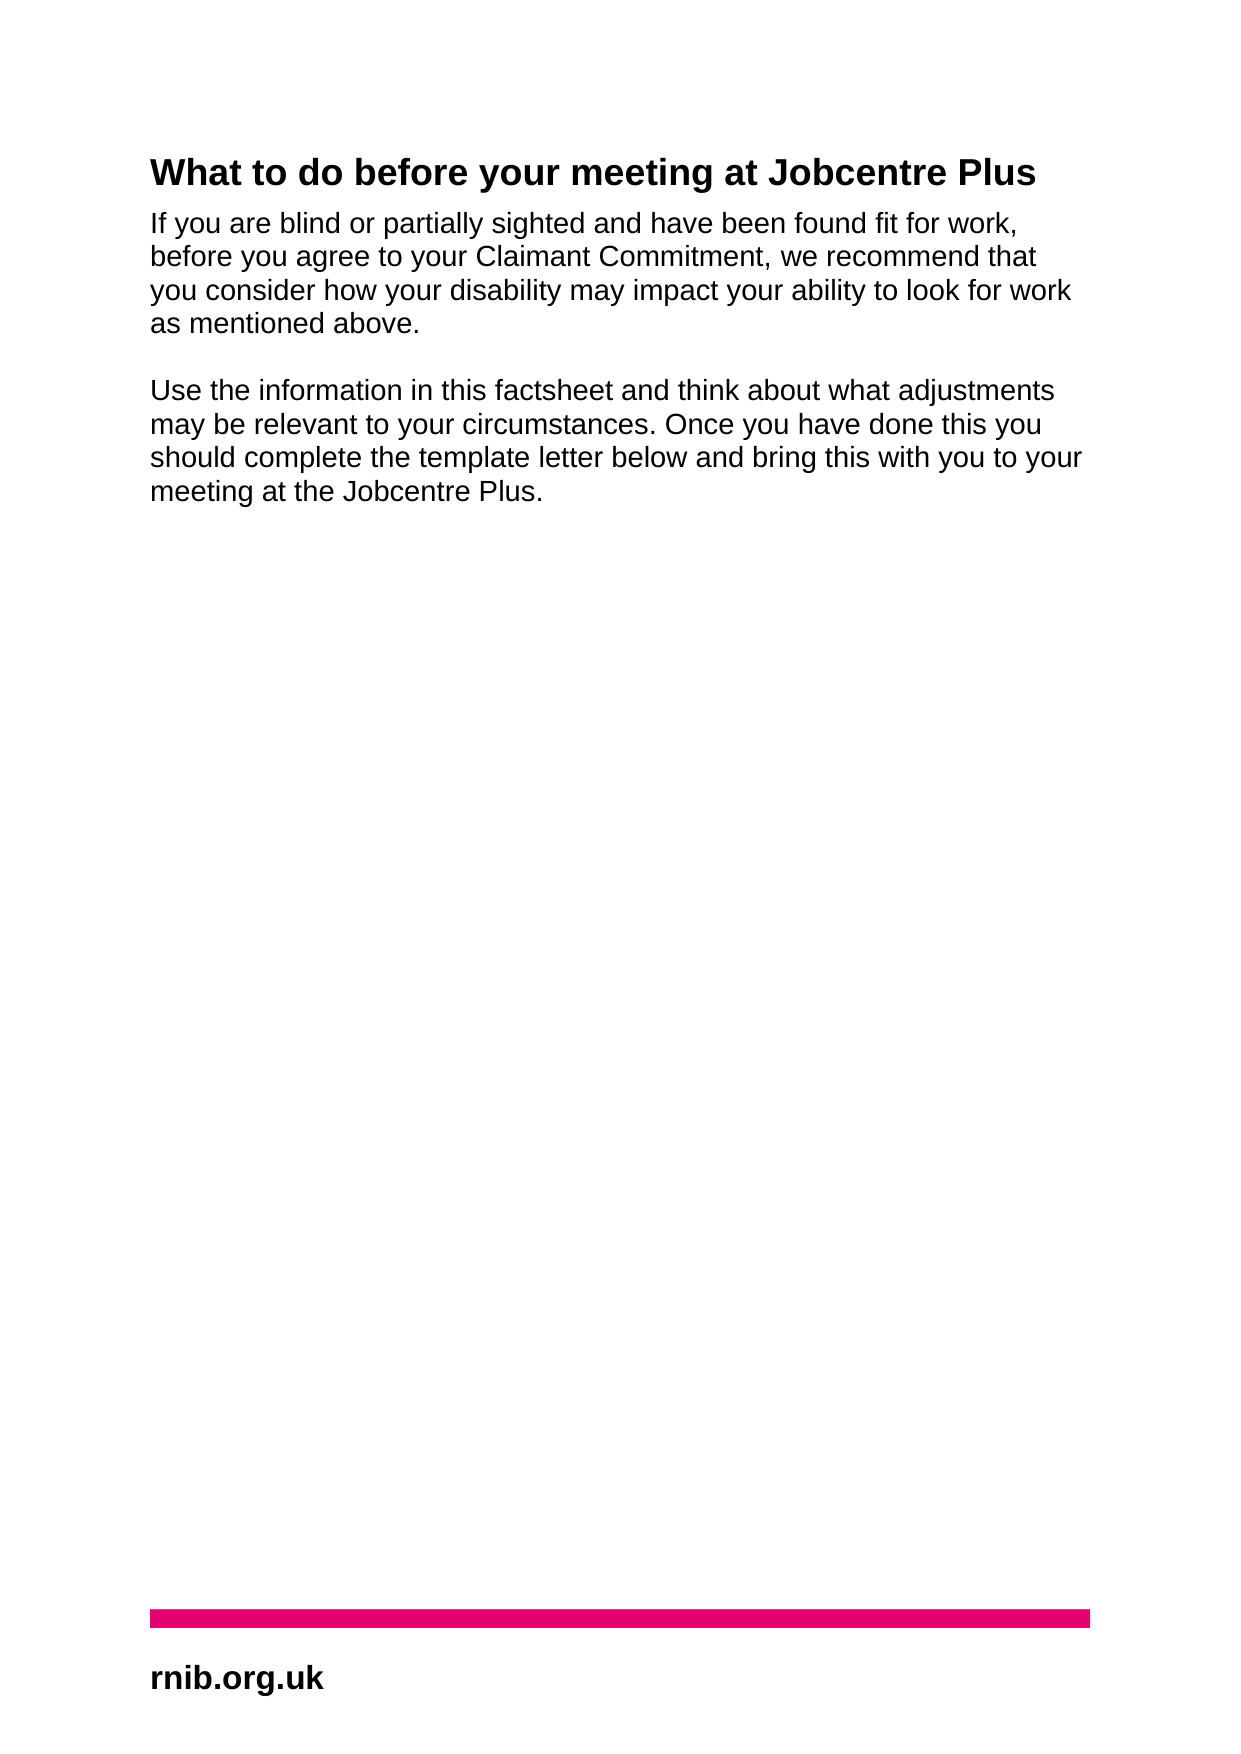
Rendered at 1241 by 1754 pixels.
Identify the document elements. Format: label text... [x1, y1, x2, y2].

picture [150, 1608, 1091, 1628]
text Use the information in this factsheet and think about what adjustments may be relevant to your circumstances. Once you have done this you should complete the template letter below and bring this with you to your meeting at the Jobcentre Plus. [150, 373, 1090, 507]
text If you are blind or partially sighted and have been found fit for work, before you agree to your Claimant Commitment, we recommend that you consider how your disability may impact your ability to look for work as mentioned above. [150, 206, 1090, 340]
subtitle What to do before your meeting at Jobcentre Plus [150, 150, 1090, 193]
